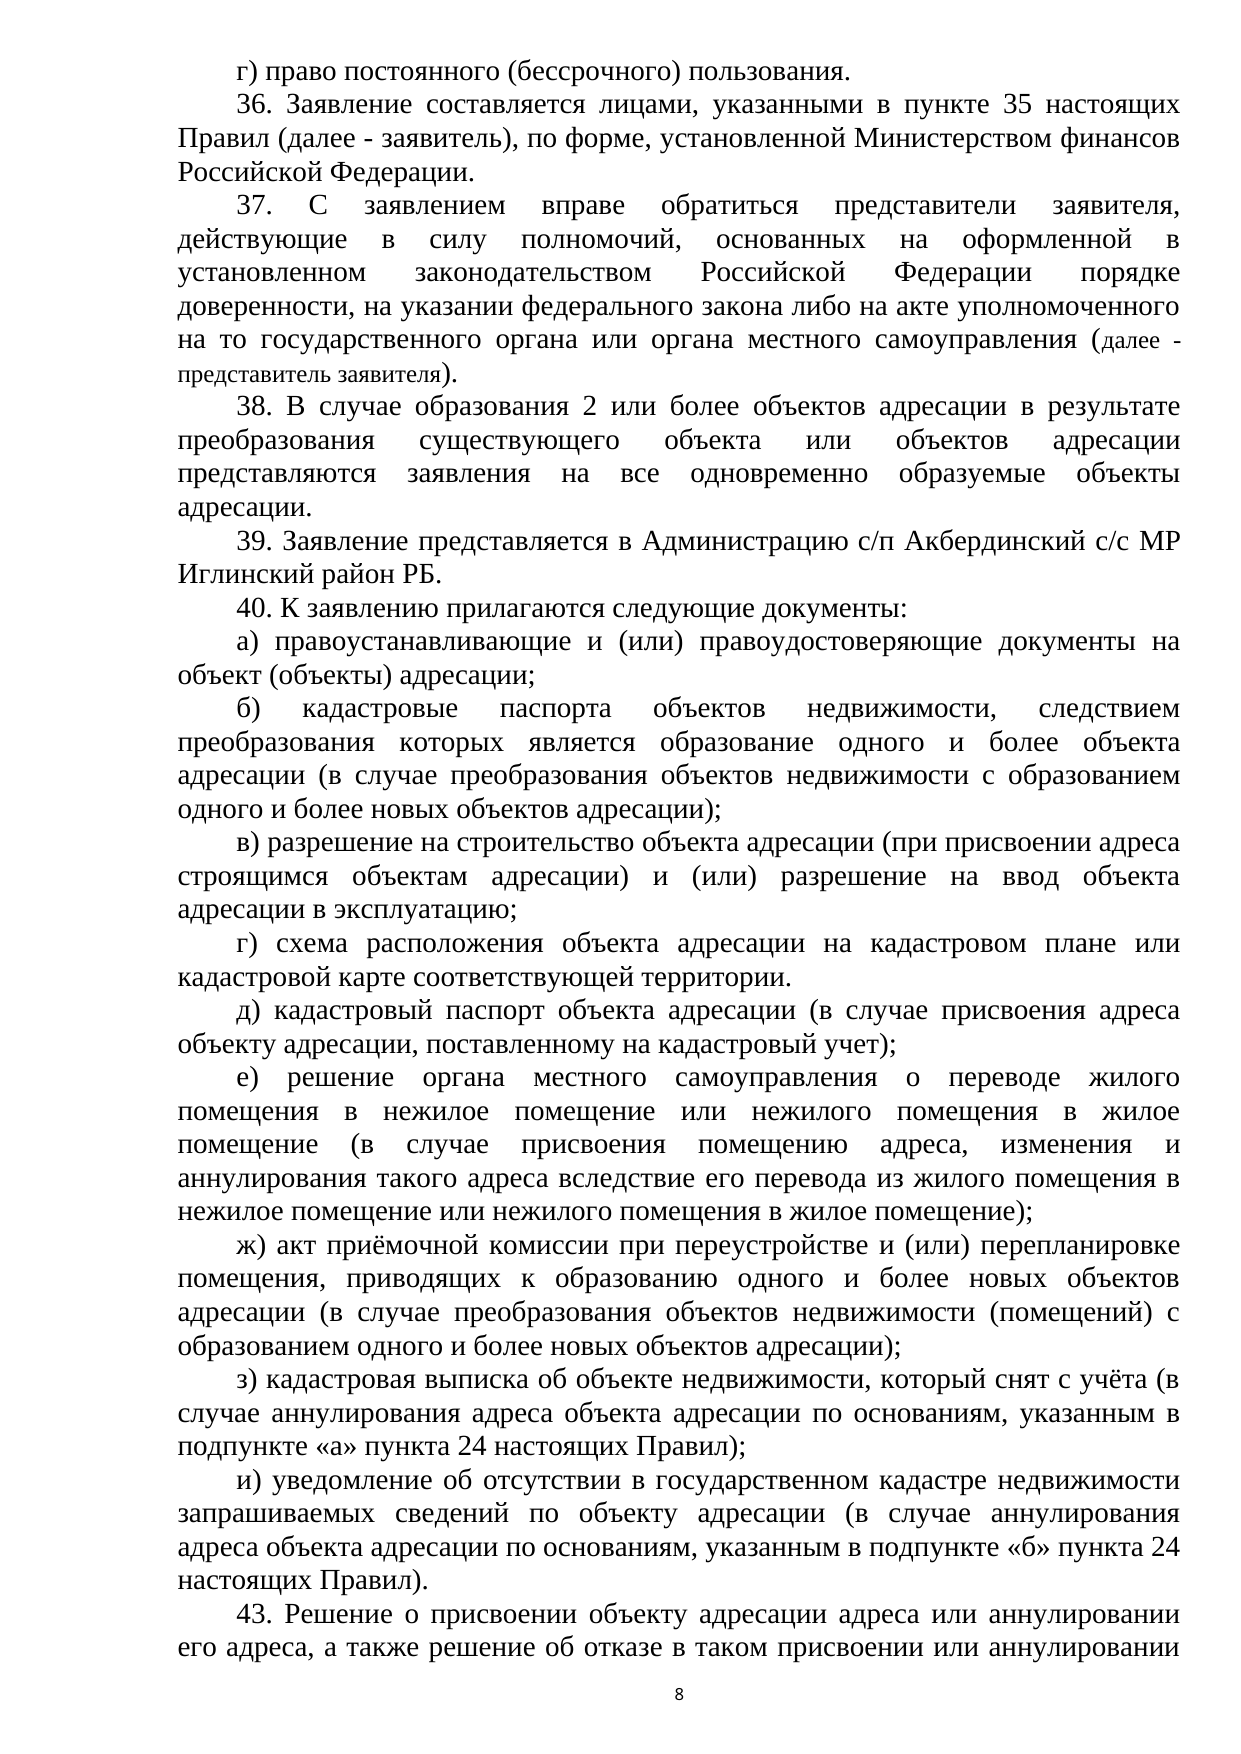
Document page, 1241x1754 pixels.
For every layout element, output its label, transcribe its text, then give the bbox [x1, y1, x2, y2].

text 36. Заявление составляется лицами, указанными в пункте 35 настоящих Правил (далее - заявитель), по форме, установленной Министерством финансов Российской Федерации. [177, 87, 1181, 187]
text г) схема расположения объекта адресации на кадастровом плане или кадастровой карте соответствующей территории. [177, 925, 1181, 992]
text 37. С заявлением вправе обратиться представители заявителя, действующие в силу полномочий, основанных на оформленной в установленном законодательством Российской Федерации порядке доверенности, на указании федерального закона либо на акте уполномоченного на то государственного органа или органа местного самоуправления (далее - представитель заявителя). [177, 187, 1181, 388]
text 40. К заявлению прилагаются следующие документы: [177, 590, 1181, 623]
text е) решение органа местного самоуправления о переводе жилого помещения в нежилое помещение или нежилого помещения в жилое помещение (в случае присвоения помещению адреса, изменения и аннулирования такого адреса вследствие его перевода из жилого помещения в нежилое помещение или нежилого помещения в жилое помещение); [177, 1059, 1181, 1227]
text а) правоустанавливающие и (или) правоудостоверяющие документы на объект (объекты) адресации; [177, 623, 1181, 690]
text 38. В случае образования 2 или более объектов адресации в результате преобразования существующего объекта или объектов адресации представляются заявления на все одновременно образуемые объекты адресации. [177, 388, 1181, 523]
text б) кадастровые паспорта объектов недвижимости, следствием преобразования которых является образование одного и более объекта адресации (в случае преобразования объектов недвижимости с образованием одного и более новых объектов адресации); [177, 690, 1181, 824]
text в) разрешение на строительство объекта адресации (при присвоении адреса строящимся объектам адресации) и (или) разрешение на ввод объекта адресации в эксплуатацию; [177, 824, 1181, 925]
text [177, 1596, 1181, 1663]
text з) кадастровая выписка об объекте недвижимости, который снят с учёта (в случае аннулирования адреса объекта адресации по основаниям, указанным в подпункте «а» пункта 24 настоящих Правил); [177, 1361, 1181, 1462]
text г) право постоянного (бессрочного) пользования. [177, 53, 1181, 87]
text и) уведомление об отсутствии в государственном кадастре недвижимости запрашиваемых сведений по объекту адресации (в случае аннулирования адреса объекта адресации по основаниям, указанным в подпункте «б» пункта 24 настоящих Правил). [177, 1462, 1181, 1596]
text 39. Заявление представляется в Администрацию с/п Акбердинский с/с МР Иглинский район РБ. [177, 523, 1181, 590]
text д) кадастровый паспорт объекта адресации (в случае присвоения адреса объекту адресации, поставленному на кадастровый учет); [177, 992, 1181, 1059]
text ж) акт приёмочной комиссии при переустройстве и (или) перепланировке помещения, приводящих к образованию одного и более новых объектов адресации (в случае преобразования объектов недвижимости (помещений) с образованием одного и более новых объектов адресации); [177, 1227, 1181, 1361]
